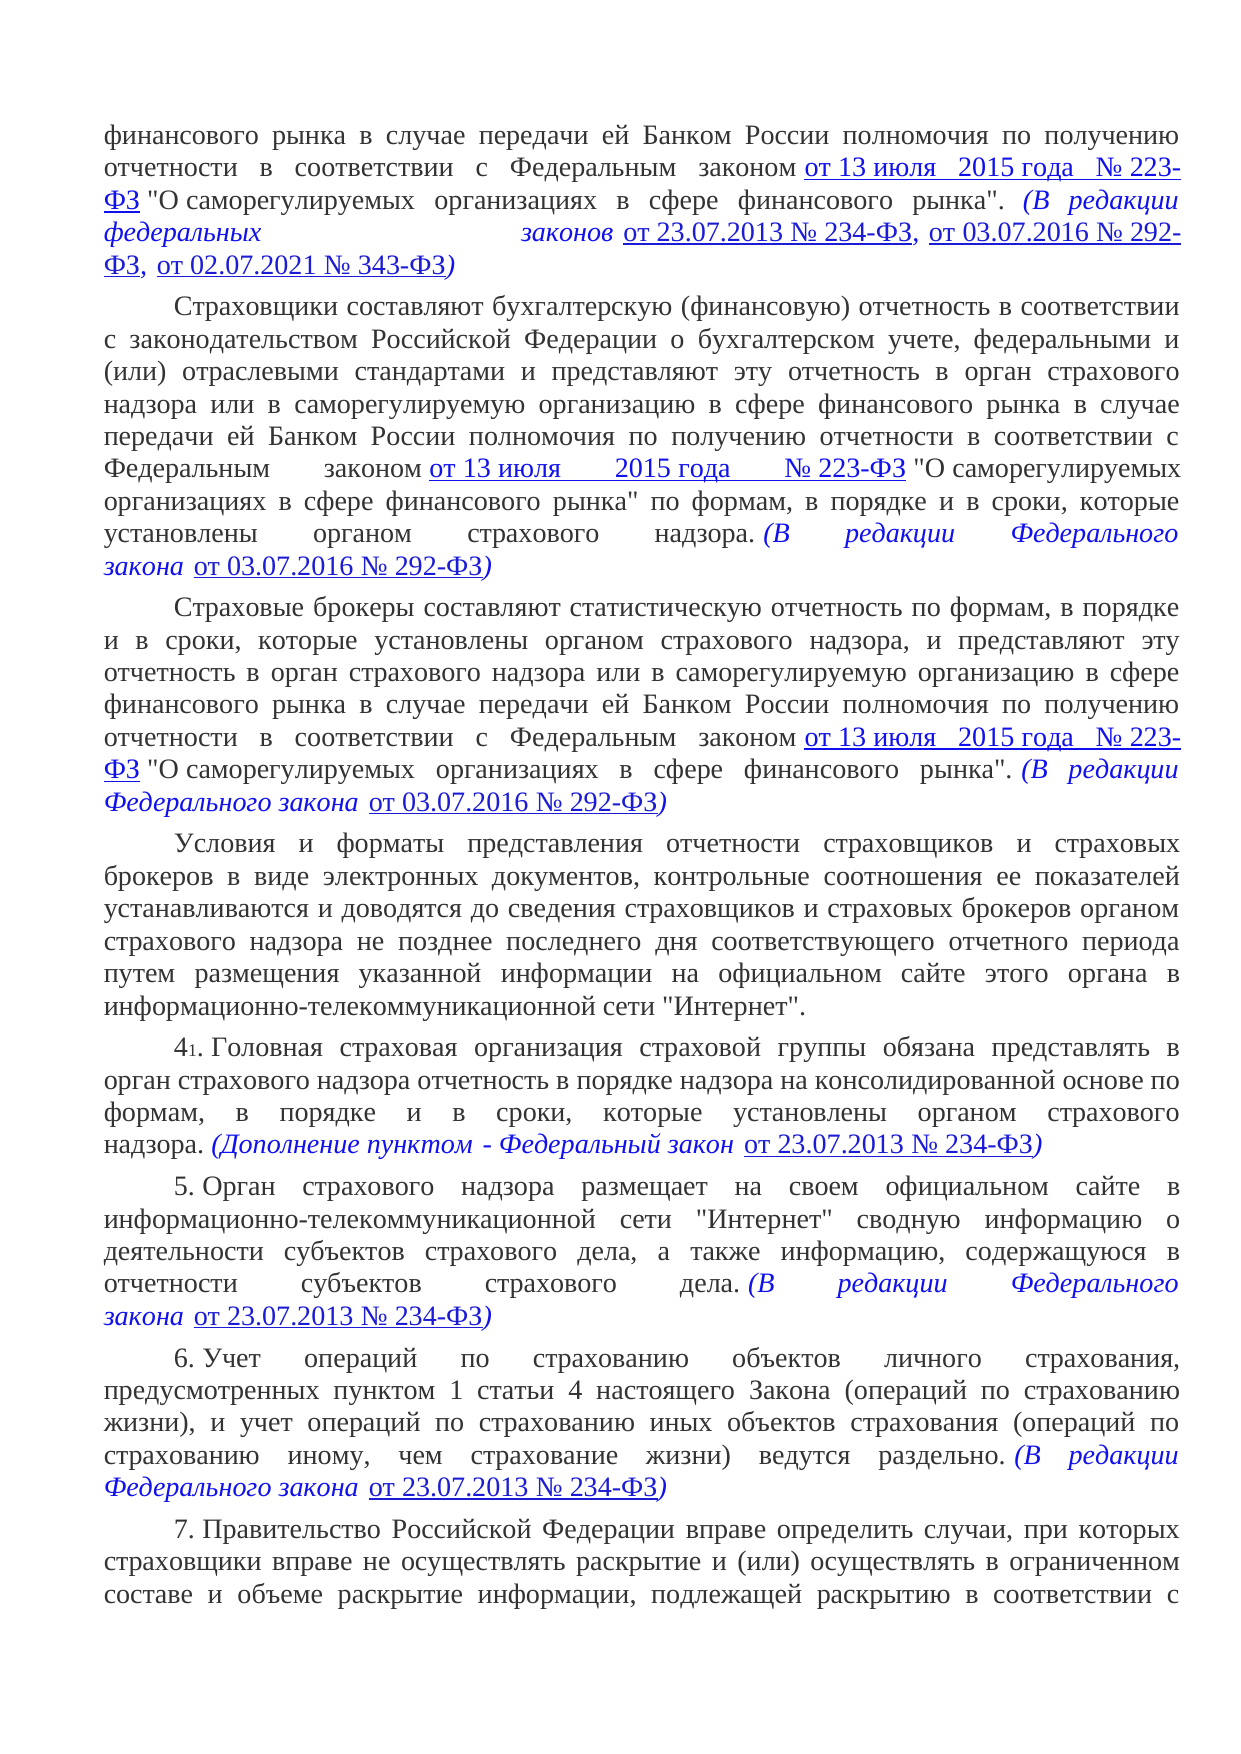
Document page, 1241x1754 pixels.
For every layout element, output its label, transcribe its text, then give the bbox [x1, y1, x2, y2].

text Условия и форматы представления отчетности страховщиков и страховых брокеров в виде электронных документов, контрольные соотношения ее показателей устанавливаются и доводятся до сведения страховщиков и страховых брокеров органом страхового надзора не позднее последнего дня соответствующего отчетного периода путем размещения указанной информации на официальном сайте этого органа в информационно-телекоммуникационной сети "Интернет". [103, 827, 1181, 1021]
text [103, 118, 1181, 280]
text 5. Орган страхового надзора размещает на своем официальном сайте в информационно-телекоммуникационной сети "Интернет" сводную информацию о деятельности субъектов страхового дела, а также информацию, содержащуюся в отчетности субъектов страхового дела. (В редакции Федерального закона от 23.07.2013 № 234-ФЗ) [103, 1169, 1181, 1331]
text Страховщики составляют бухгалтерскую (финансовую) отчетность в соответствии с законодательством Российской Федерации о бухгалтерском учете, федеральными и (или) отраслевыми стандартами и представляют эту отчетность в орган страхового надзора или в саморегулируемую организацию в сфере финансового рынка в случае передачи ей Банком России полномочия по получению отчетности в соответствии с Федеральным законом от 13 июля 2015 года № 223-ФЗ "О саморегулируемых организациях в сфере финансового рынка" по формам, в порядке и в сроки, которые установлены органом страхового надзора. (В редакции Федерального закона от 03.07.2016 № 292-ФЗ) [103, 289, 1181, 581]
text 6. Учет операций по страхованию объектов личного страхования, предусмотренных пунктом 1 статьи 4 настоящего Закона (операций по страхованию жизни), и учет операций по страхованию иных объектов страхования (операций по страхованию иному, чем страхование жизни) ведутся раздельно. (В редакции Федерального закона от 23.07.2013 № 234-ФЗ) [103, 1341, 1181, 1503]
text Страховые брокеры составляют статистическую отчетность по формам, в порядке и в сроки, которые установлены органом страхового надзора, и представляют эту отчетность в орган страхового надзора или в саморегулируемую организацию в сфере финансового рынка в случае передачи ей Банком России полномочия по получению отчетности в соответствии с Федеральным законом от 13 июля 2015 года № 223-ФЗ "О саморегулируемых организациях в сфере финансового рынка". (В редакции Федерального закона от 03.07.2016 № 292-ФЗ) [103, 590, 1181, 817]
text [103, 1512, 1181, 1609]
text 41. Головная страховая организация страховой группы обязана представлять в орган страхового надзора отчетность в порядке надзора на консолидированной основе по формам, в порядке и в сроки, которые установлены органом страхового надзора. (Дополнение пунктом - Федеральный закон от 23.07.2013 № 234-ФЗ) [103, 1030, 1181, 1160]
